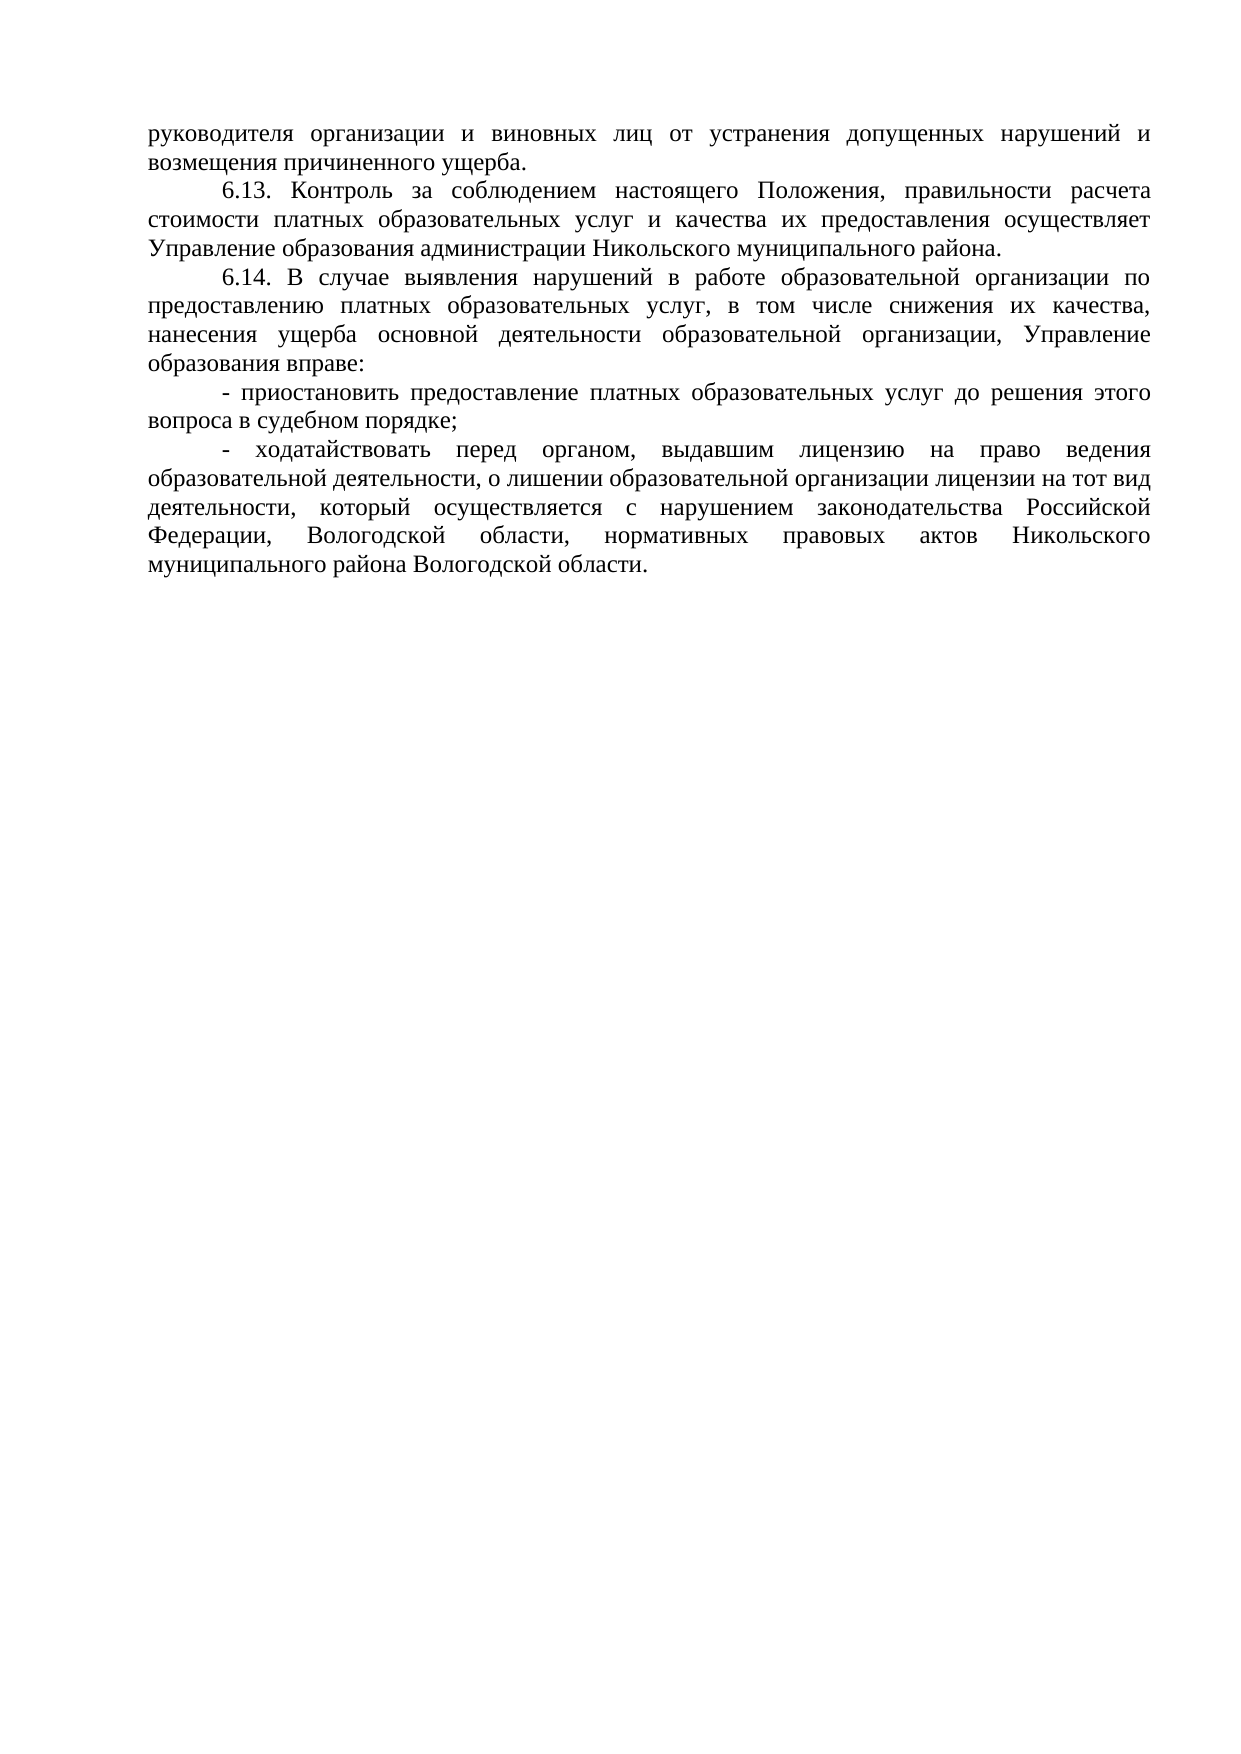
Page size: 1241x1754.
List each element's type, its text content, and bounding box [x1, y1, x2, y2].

text 6.14. В случае выявления нарушений в работе образовательной организации по предоставлению платных образовательных услуг, в том числе снижения их качества, нанесения ущерба основной деятельности образовательной организации, Управление образования вправе: [148, 262, 1152, 377]
text 6.13. Контроль за соблюдением настоящего Положения, правильности расчета стоимости платных образовательных услуг и качества их предоставления осуществляет Управление образования администрации Никольского муниципального района. [148, 176, 1152, 262]
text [148, 118, 1152, 176]
text - приостановить предоставление платных образовательных услуг до решения этого вопроса в судебном порядке; [148, 377, 1152, 434]
text - ходатайствовать перед органом, выдавшим лицензию на право ведения образовательной деятельности, о лишении образовательной организации лицензии на тот вид деятельности, который осуществляется с нарушением законодательства Российской Федерации, Вологодской области, нормативных правовых актов Никольского муниципального района Вологодской области. [148, 434, 1152, 578]
